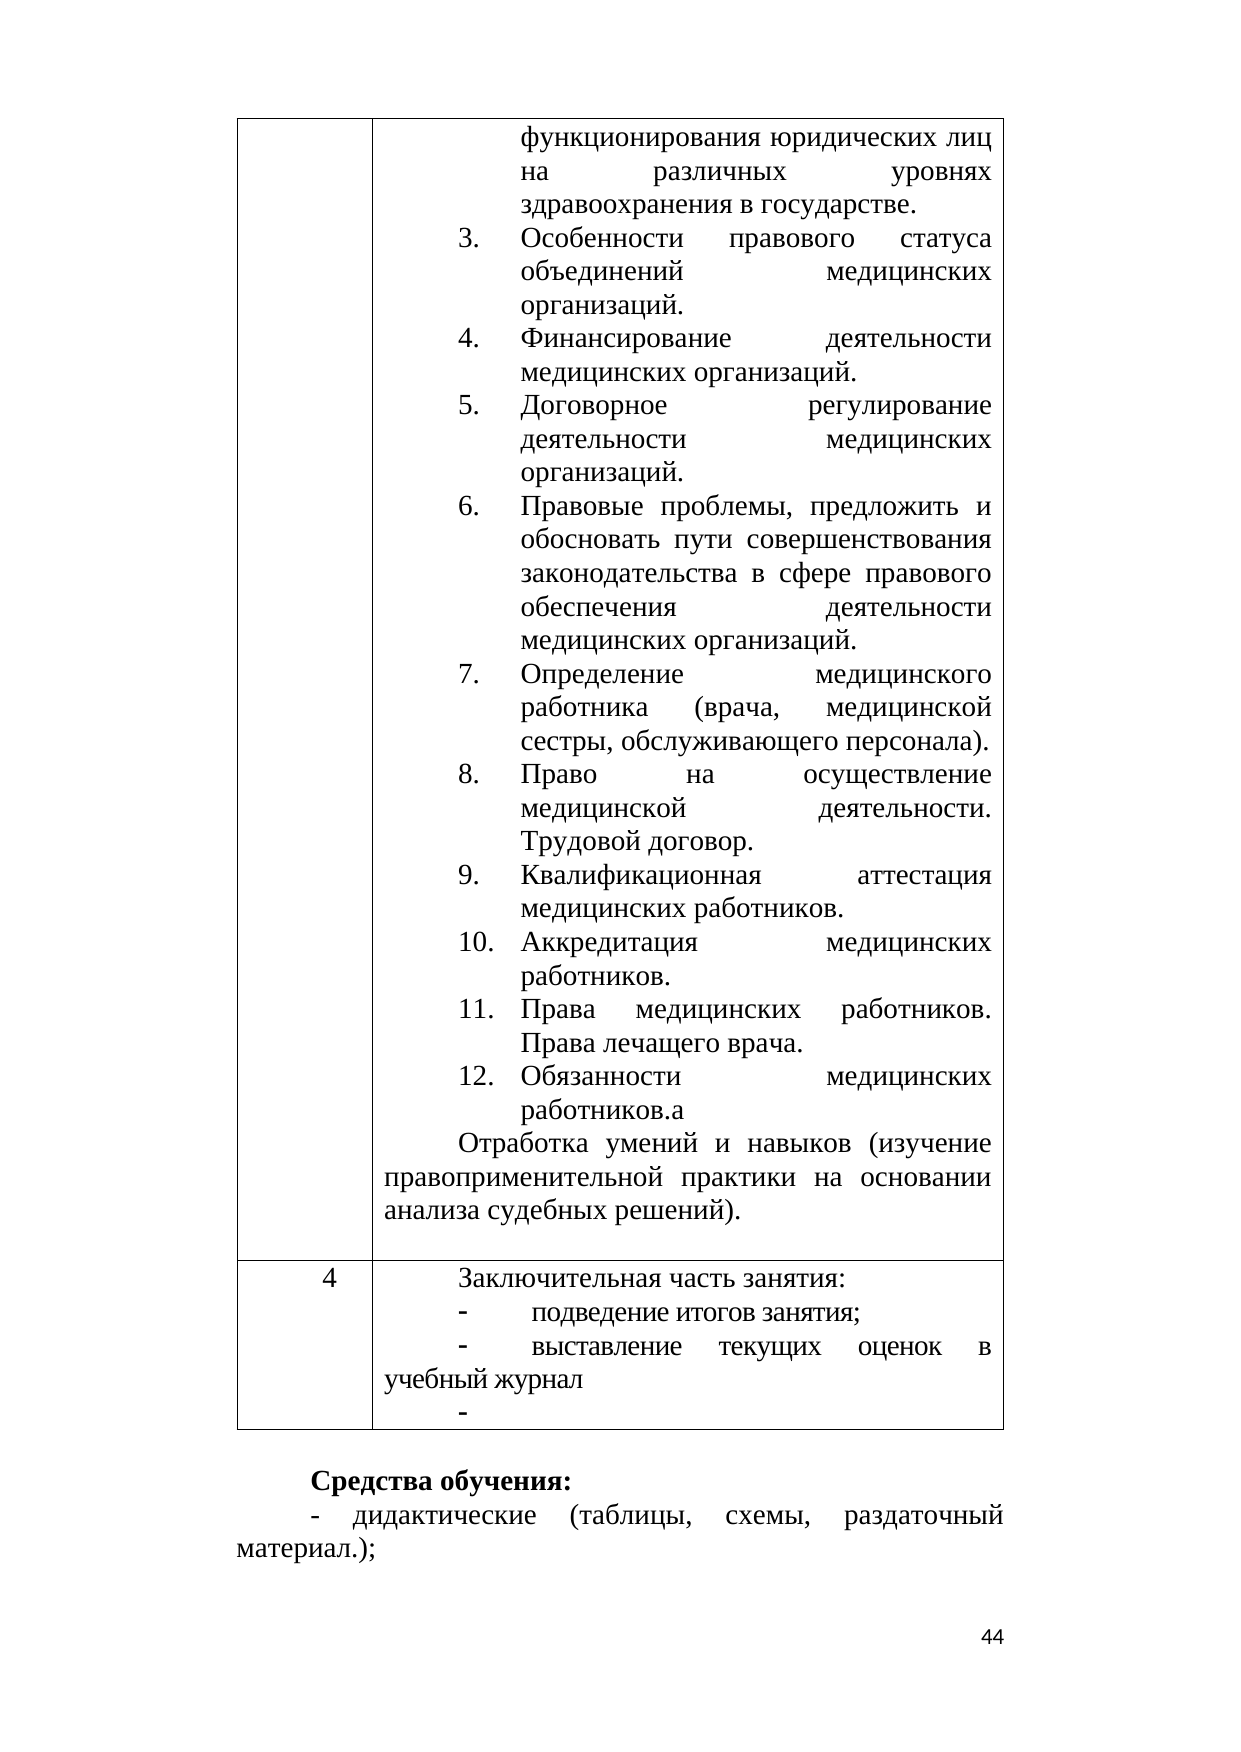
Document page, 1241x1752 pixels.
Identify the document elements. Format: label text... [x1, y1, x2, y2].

text Средства обучения: [236, 1463, 1004, 1497]
table_cell 4 [238, 1261, 372, 1429]
table_cell 3 [238, 119, 372, 1259]
table_cell Заключительная часть занятия: подведение итогов занятия; выставление текущих оценок в учебный журнал [373, 1261, 1003, 1429]
text - дидактические (таблицы, схемы, раздаточный материал.); [236, 1497, 1004, 1564]
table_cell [373, 119, 1003, 1259]
